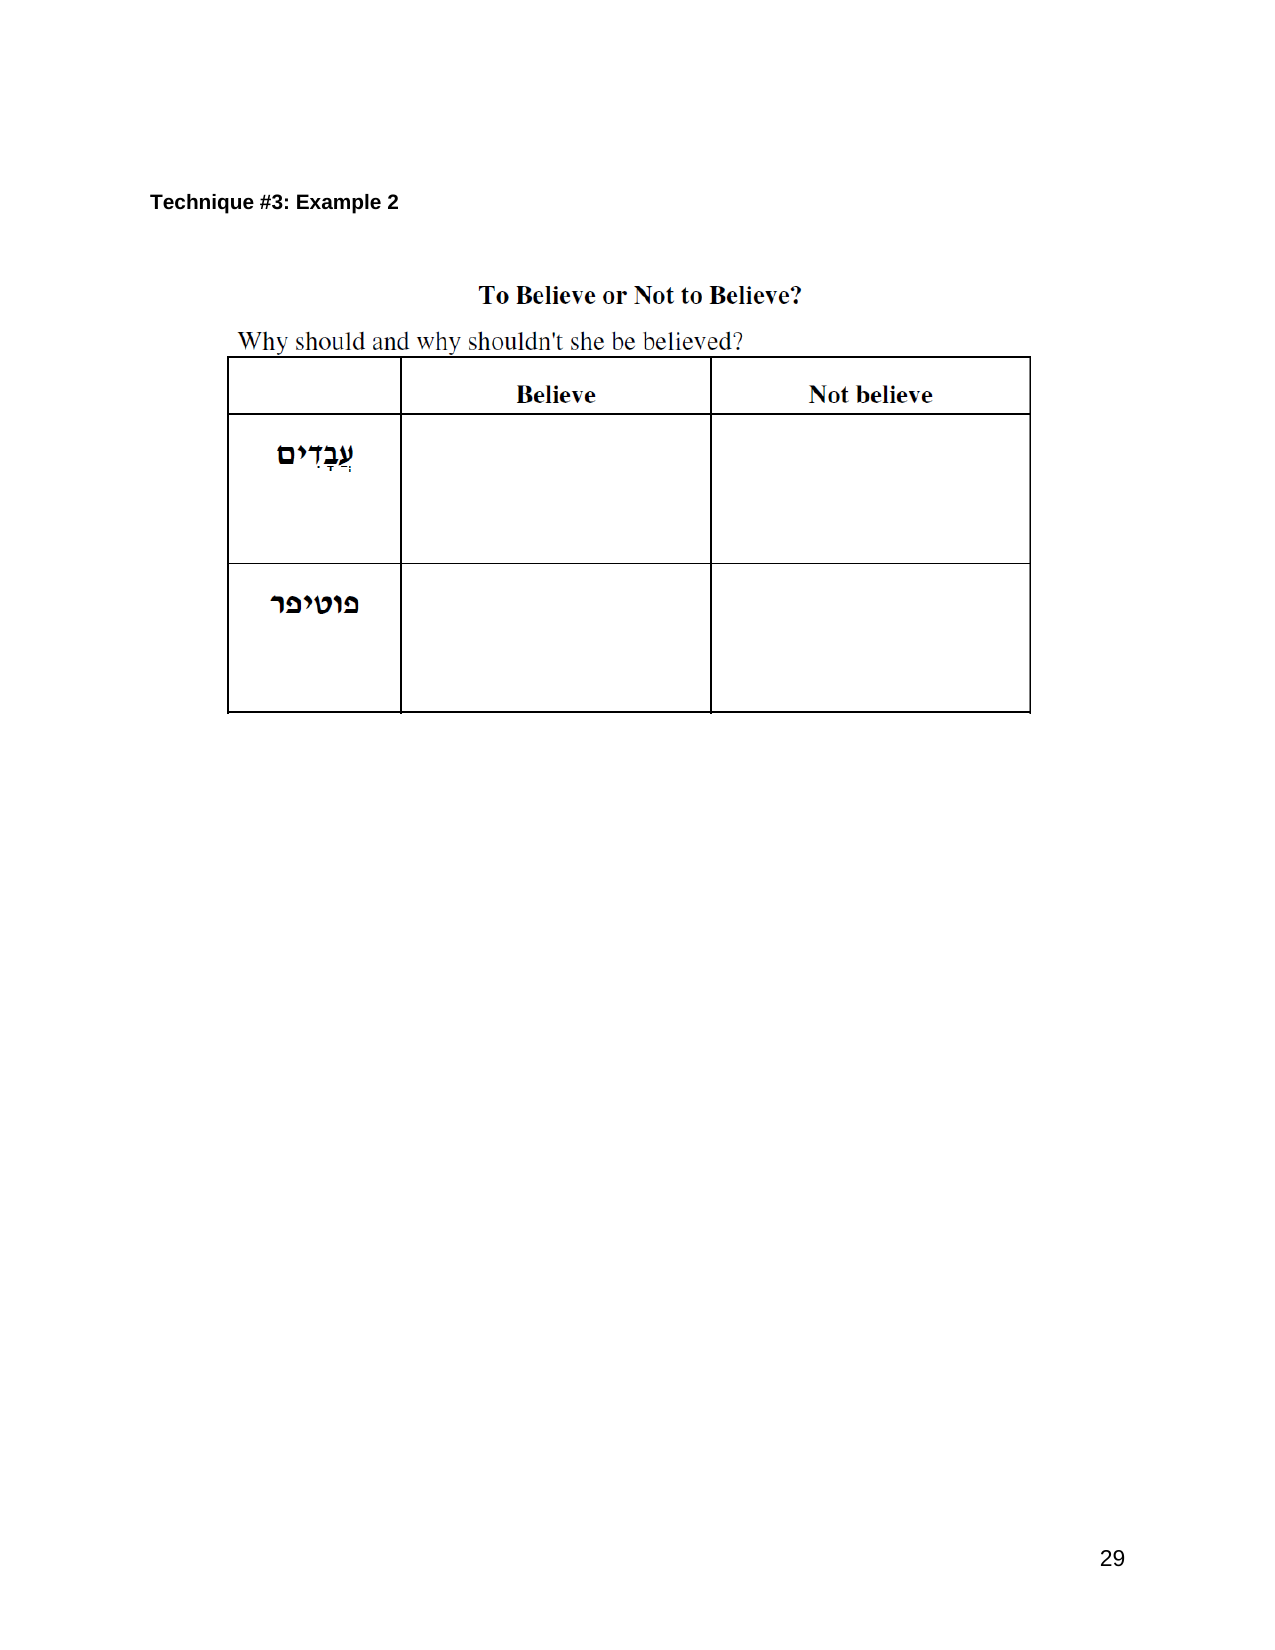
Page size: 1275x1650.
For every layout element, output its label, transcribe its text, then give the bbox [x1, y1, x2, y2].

picture [150, 265, 1125, 734]
text Technique #3: Example 2 [150, 189, 1125, 213]
